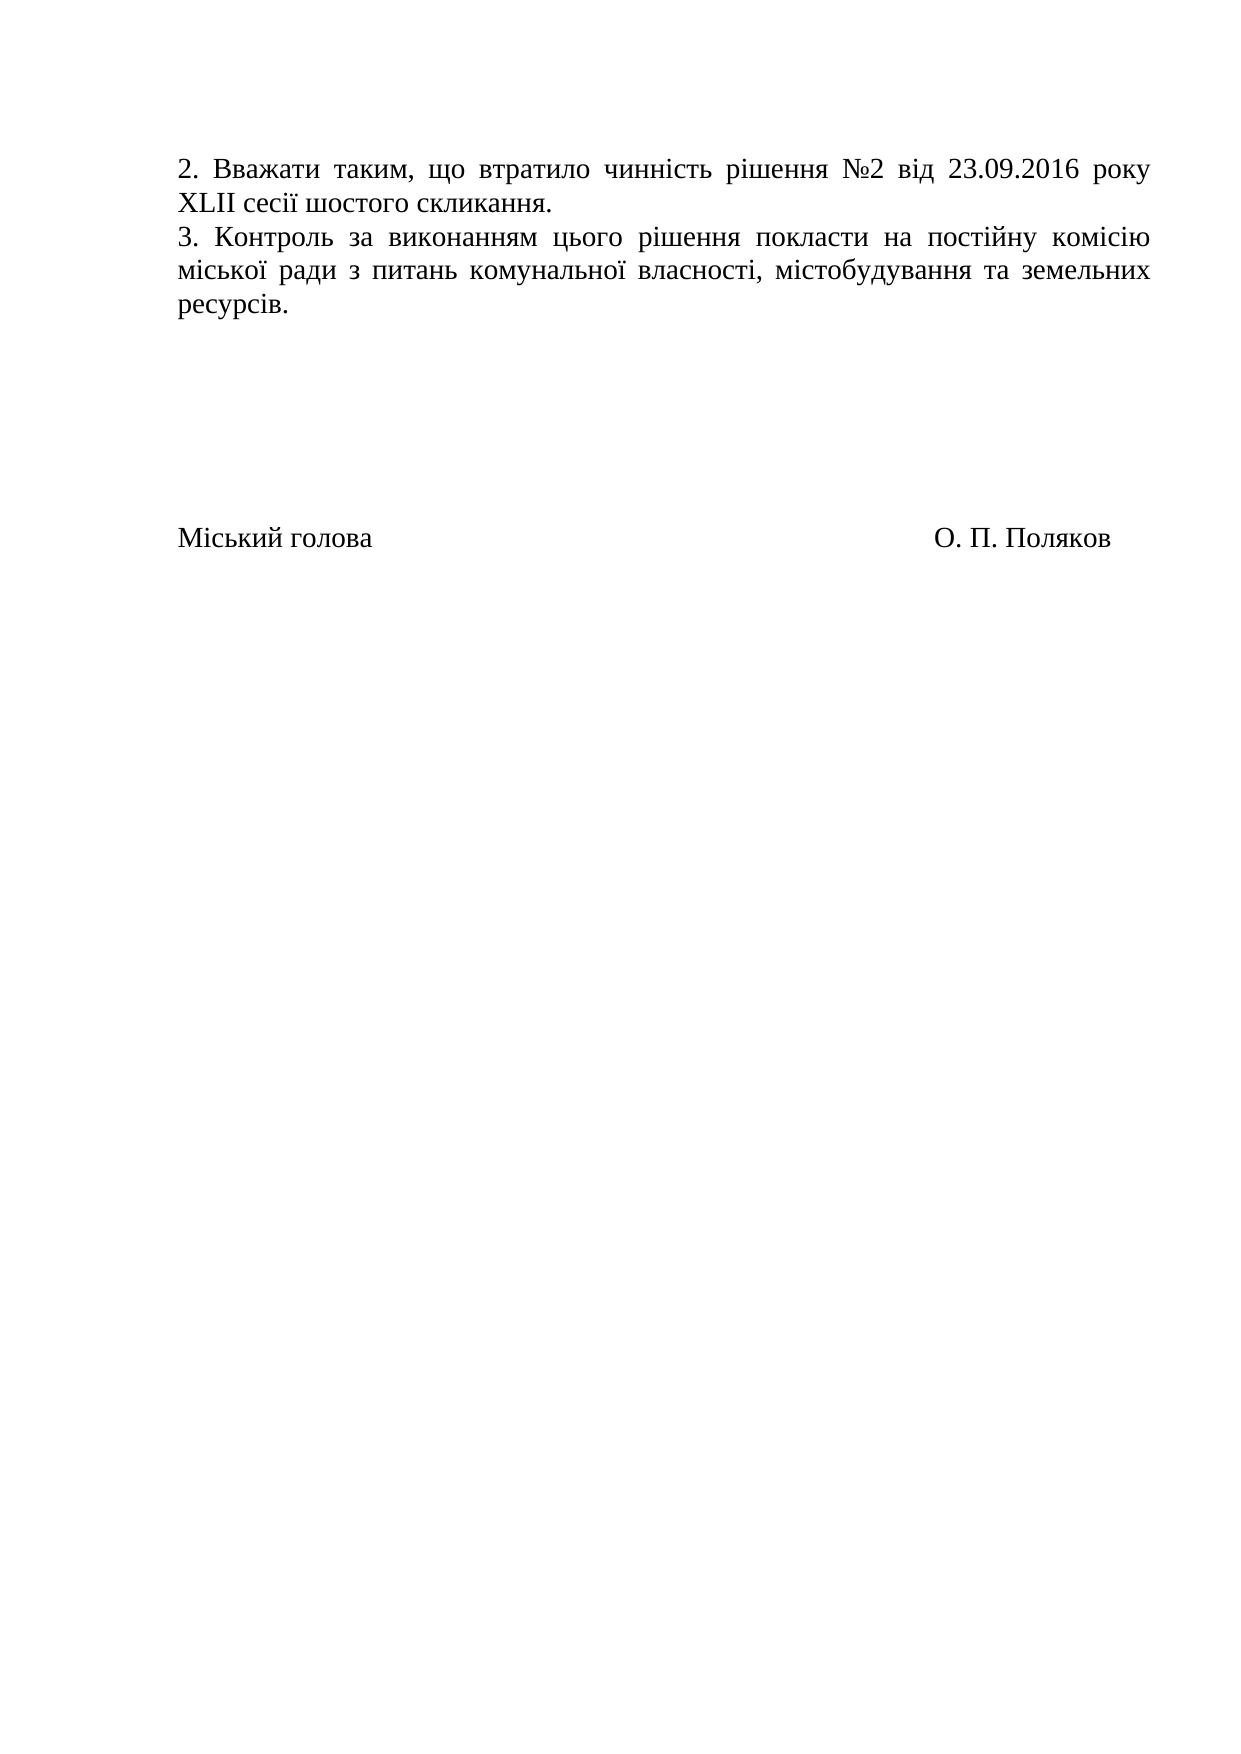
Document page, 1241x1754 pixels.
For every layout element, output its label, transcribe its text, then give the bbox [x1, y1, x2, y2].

text 2. Вважати таким, що втратило чинність рішення №2 від 23.09.2016 року XLII сесії шостого скликання. [177, 152, 1152, 219]
text Міський голова О. П. Поляков [177, 521, 1152, 554]
text 3. Контроль за виконанням цього рішення покласти на постійну комісію міської ради з питань комунальної власності, містобудування та земельних ресурсів. [177, 219, 1152, 319]
